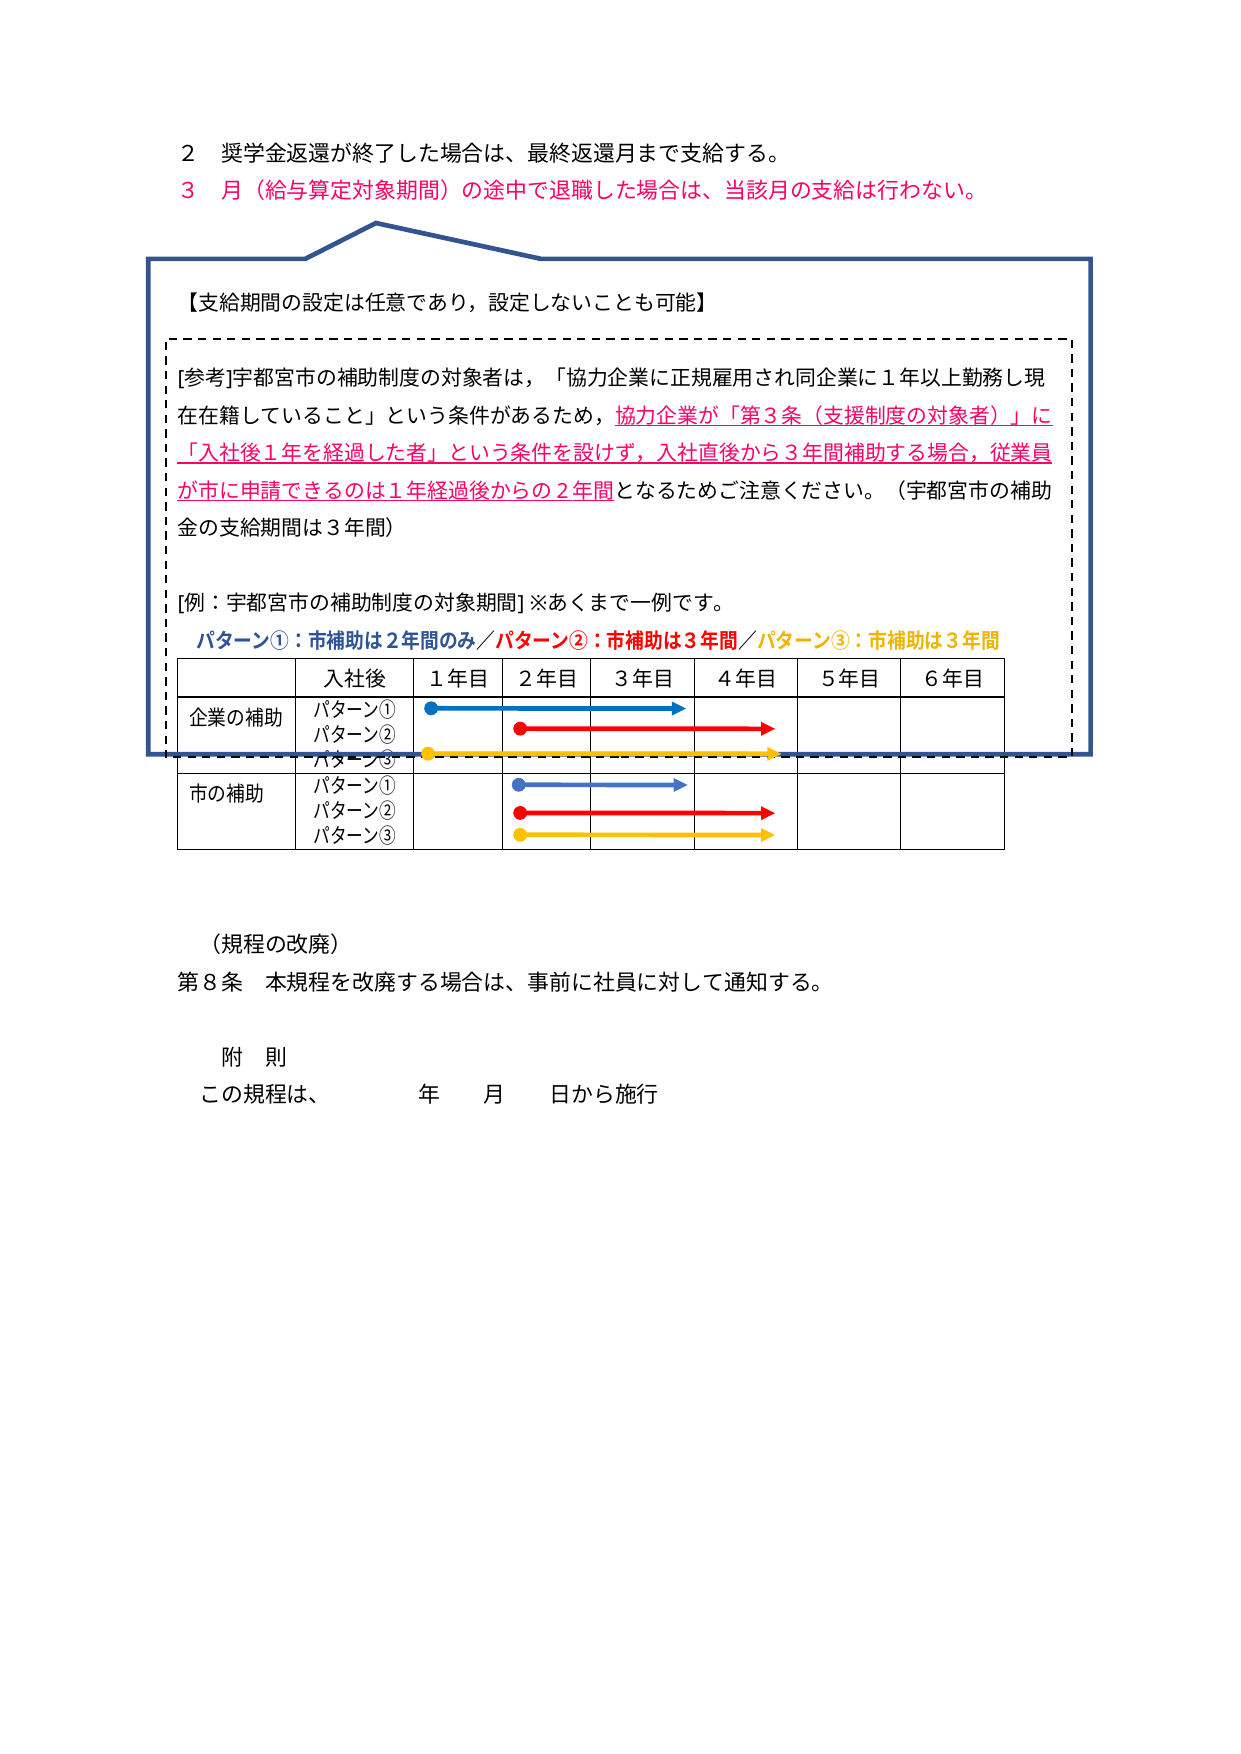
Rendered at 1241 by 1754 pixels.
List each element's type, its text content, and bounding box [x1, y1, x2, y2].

table_cell [798, 757, 900, 772]
table_cell [591, 732, 694, 751]
table_cell [591, 774, 694, 810]
table_cell [695, 698, 797, 751]
table_cell [414, 698, 502, 751]
text ３ 月（給与算定対象期間）の途中で退職した場合は、当該月の支給は行わない。 [177, 170, 1063, 208]
table_cell パターン① パターン② パターン③ [296, 698, 413, 751]
table_cell [798, 774, 900, 848]
text 【支給期間の設定は任意であり，設定しないことも可能】 [177, 283, 1063, 320]
table_cell 企業の補助 [178, 757, 295, 772]
table_cell パターン① パターン② パターン③ [296, 757, 413, 772]
table_cell [503, 774, 590, 848]
table_cell [591, 757, 694, 772]
text パターン①：市補助は２年間のみ／パターン②：市補助は３年間／パターン③：市補助は３年間 [177, 620, 1063, 658]
table_header ５年目 [798, 659, 900, 696]
table_cell パターン① パターン② パターン③ [296, 774, 413, 848]
table_cell [503, 711, 590, 751]
table_cell [503, 757, 590, 772]
table_cell [901, 757, 1004, 772]
table_cell [901, 698, 1004, 751]
table_header １年目 [414, 659, 502, 696]
table_header ３年目 [591, 659, 694, 696]
table_header [178, 659, 295, 696]
table_cell [591, 698, 694, 726]
text 附 則 [177, 1037, 1063, 1074]
table_header ４年目 [695, 659, 797, 696]
table_cell 市の補助 [178, 774, 295, 848]
text ２ 奨学金返還が終了した場合は、最終返還月まで支給する。 [177, 133, 1063, 170]
table_cell [695, 774, 797, 848]
text この規程は、 年 月 日から施行 [177, 1074, 1063, 1112]
table_cell [591, 816, 694, 832]
text [例：宇都宮市の補助制度の対象期間] ※あくまで一例です。 [177, 583, 1063, 620]
table_cell [901, 774, 1004, 848]
table_cell [798, 698, 900, 751]
table_cell [503, 698, 590, 706]
table_cell [591, 838, 694, 848]
table_cell [414, 757, 502, 772]
text 第８条 本規程を改廃する場合は、事前に社員に対して通知する。 [177, 962, 1063, 999]
text （規程の改廃） [177, 924, 1063, 962]
table_cell [414, 774, 502, 848]
table_header ２年目 [503, 659, 590, 696]
table_header 入社後 [296, 659, 413, 696]
table_cell [695, 757, 797, 772]
text [参考]宇都宮市の補助制度の対象者は，「協力企業に正規雇用され同企業に１年以上勤務し現在在籍していること」という条件があるため，協力企業が「第３条（支援制度の対象者）」に「入社後１年を経過した者」という条件を設けず，入社直後から３年間補助する場合，従業員が市に申請できるのは１年経過後からの2年間となるためご注意ください。（宇都宮市の補助金の支給期間は３年間） [177, 358, 1063, 545]
table_header ６年目 [901, 659, 1004, 696]
table_cell 企業の補助 [178, 698, 295, 751]
